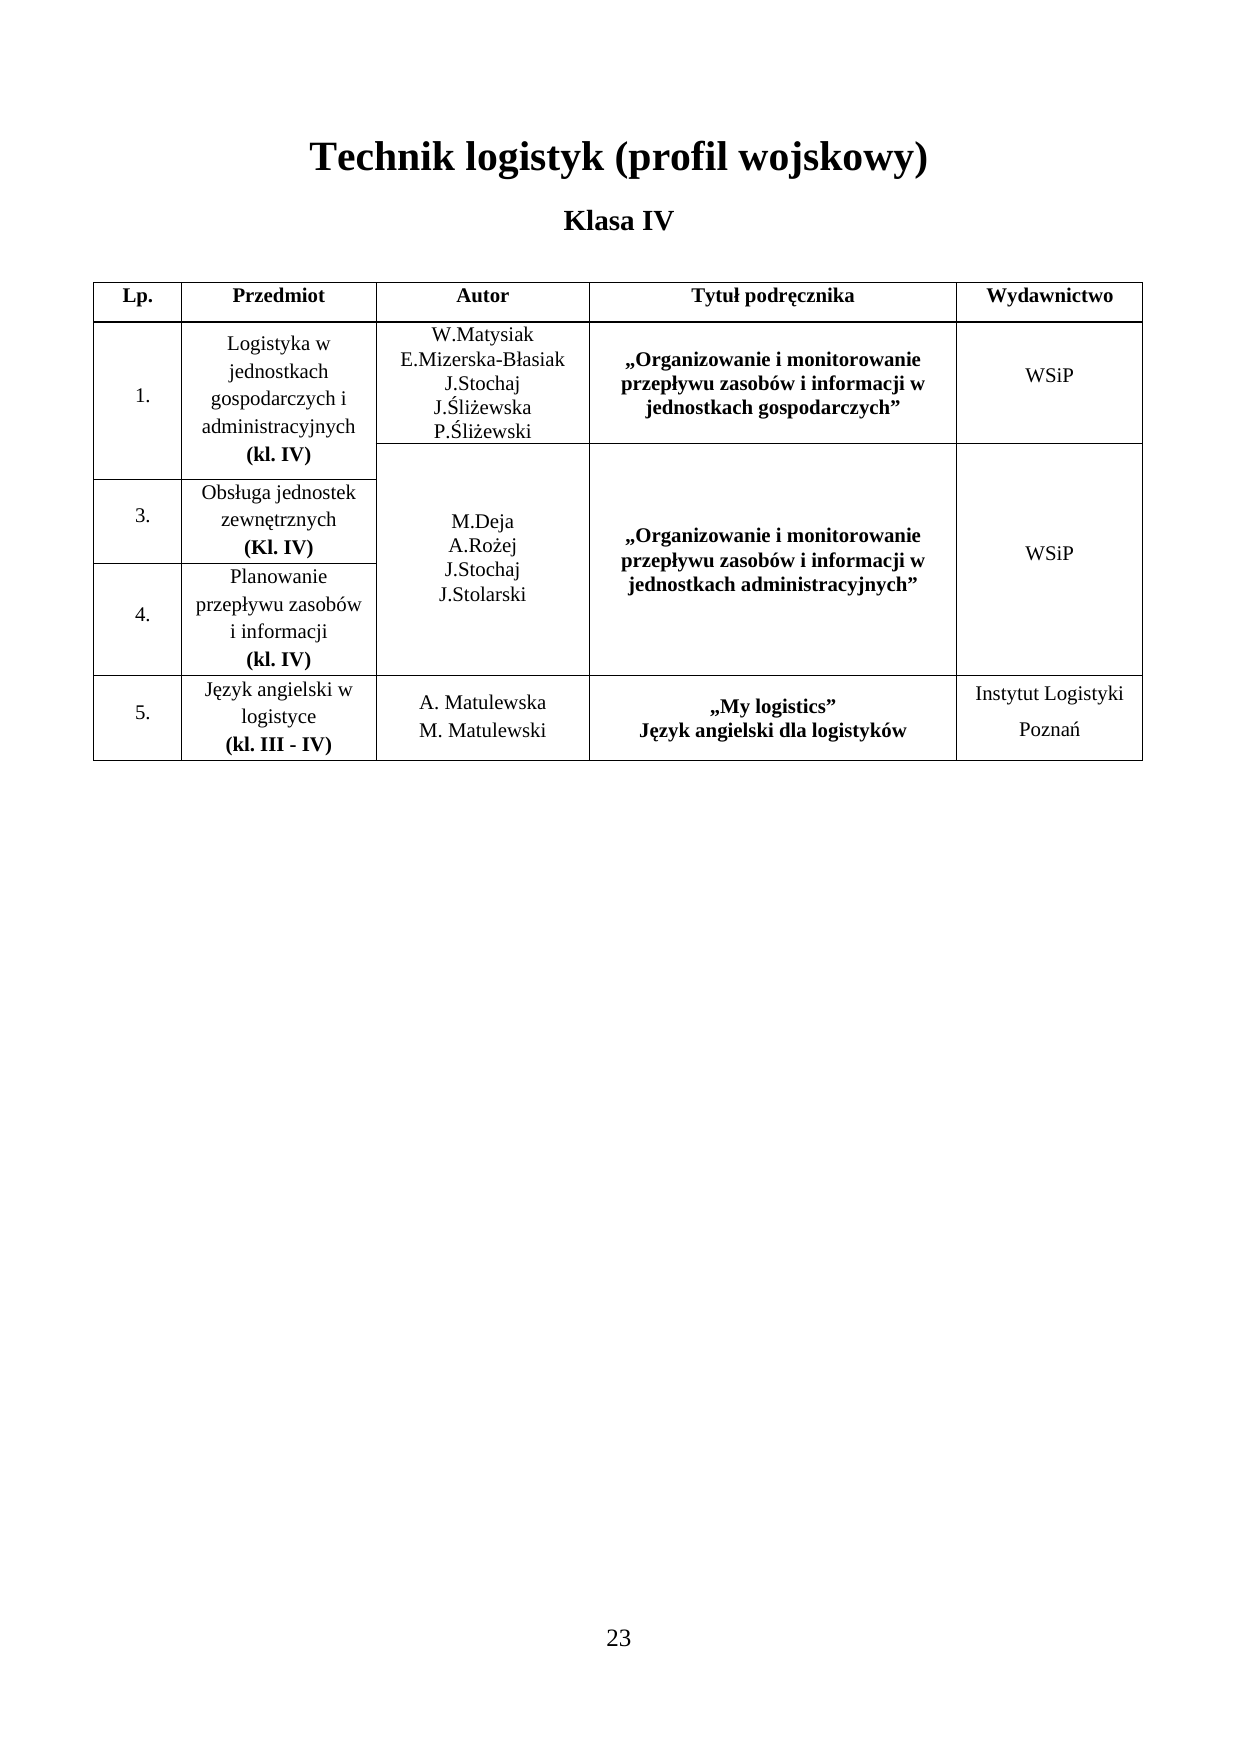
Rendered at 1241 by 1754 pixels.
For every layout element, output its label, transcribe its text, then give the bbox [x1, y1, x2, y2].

table_cell Logistyka w jednostkach gospodarczych i administracyjnych (kl. IV) [182, 323, 376, 479]
table_cell M.Deja A.Rożej J.Stochaj J.Stolarski [377, 444, 589, 675]
table_cell A. Matulewska M. Matulewski [377, 676, 589, 760]
table_header Tytuł podręcznika [590, 283, 956, 321]
table_cell [94, 564, 181, 675]
table_header Przedmiot [182, 283, 376, 321]
text Technik logistyk (profil wojskowy) [94, 131, 1144, 179]
table_cell Instytut Logistyki Poznań [957, 676, 1142, 760]
table_cell „My logistics” Język angielski dla logistyków [590, 676, 956, 760]
table_cell [94, 676, 181, 760]
table_cell Obsługa jednostek zewnętrznych (Kl. IV) [182, 480, 376, 563]
table_cell WSiP [957, 444, 1142, 675]
table_header Lp. [94, 283, 181, 321]
table_cell [94, 323, 181, 479]
table_cell Język angielski w logistyce (kl. III - IV) [182, 676, 376, 760]
table_cell WSiP [957, 323, 1142, 443]
table_cell W.Matysiak E.Mizerska-Błasiak J.Stochaj J.Śliżewska P.Śliżewski [377, 323, 589, 443]
text Klasa IV [94, 203, 1144, 236]
table_cell Planowanie przepływu zasobów i informacji (kl. IV) [182, 564, 376, 675]
table_header Autor [377, 283, 589, 321]
table_cell „Organizowanie i monitorowanie przepływu zasobów i informacji w jednostkach administracyjnych” [590, 444, 956, 675]
table_cell „Organizowanie i monitorowanie przepływu zasobów i informacji w jednostkach gospodarczych” [590, 323, 956, 443]
table_header Wydawnictwo [957, 283, 1142, 321]
table_cell [94, 480, 181, 563]
